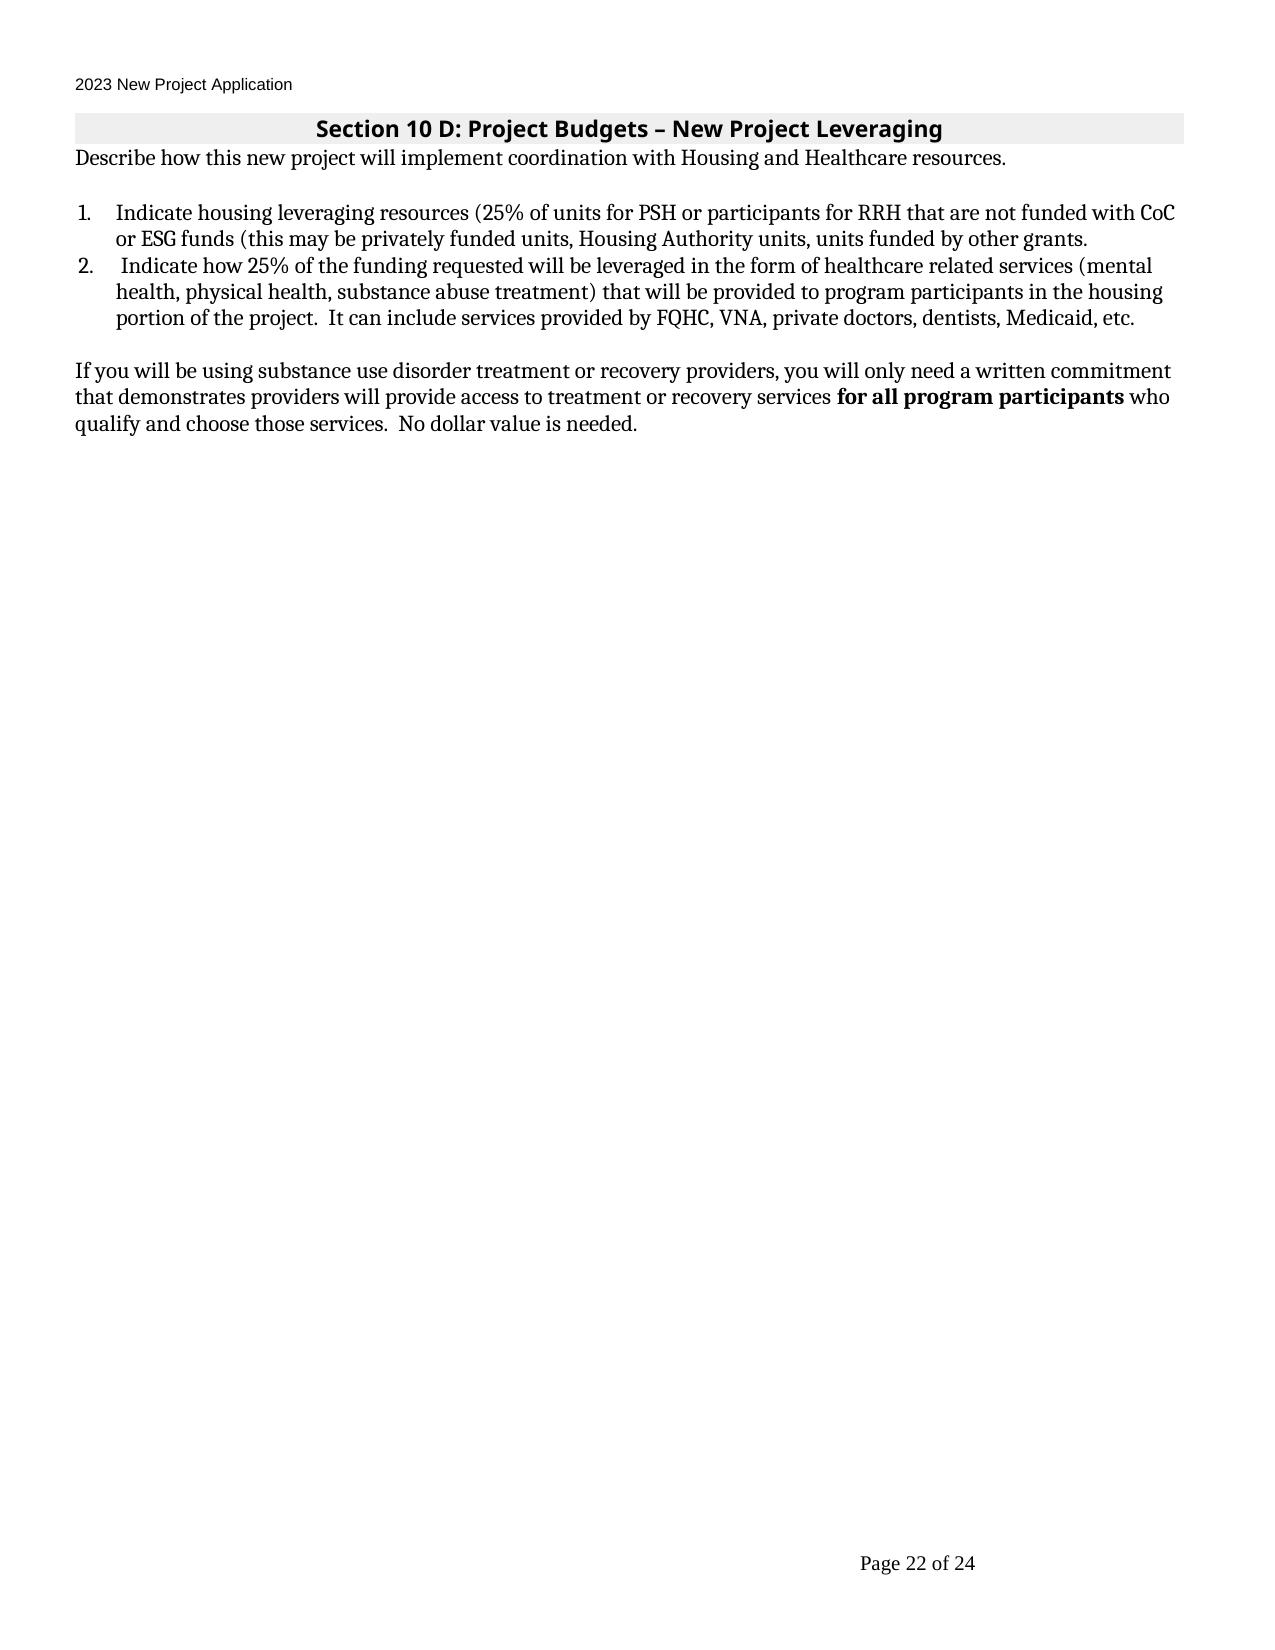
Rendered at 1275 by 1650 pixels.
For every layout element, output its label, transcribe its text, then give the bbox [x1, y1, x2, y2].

text Section 10 D: Project Budgets – New Project Leveraging [75, 113, 1184, 144]
list Indicate how 25% of the funding requested will be leveraged in the form of healthcare related services (mental health, physical health, substance abuse treatment) that will be provided to program participants in the housing portion of the project. It can include services provided by FQHC, VNA, private doctors, dentists, Medicaid, etc. [78, 252, 1200, 331]
text Describe how this new project will implement coordination with Housing and Healthcare resources. [75, 144, 1200, 171]
list Indicate housing leveraging resources (25% of units for PSH or participants for RRH that are not funded with CoC or ESG funds (this may be privately funded units, Housing Authority units, units funded by other grants. [78, 200, 1200, 252]
text If you will be using substance use disorder treatment or recovery providers, you will only need a written commitment that demonstrates providers will provide access to treatment or recovery services for all program participants who qualify and choose those services. No dollar value is needed. [75, 358, 1200, 437]
